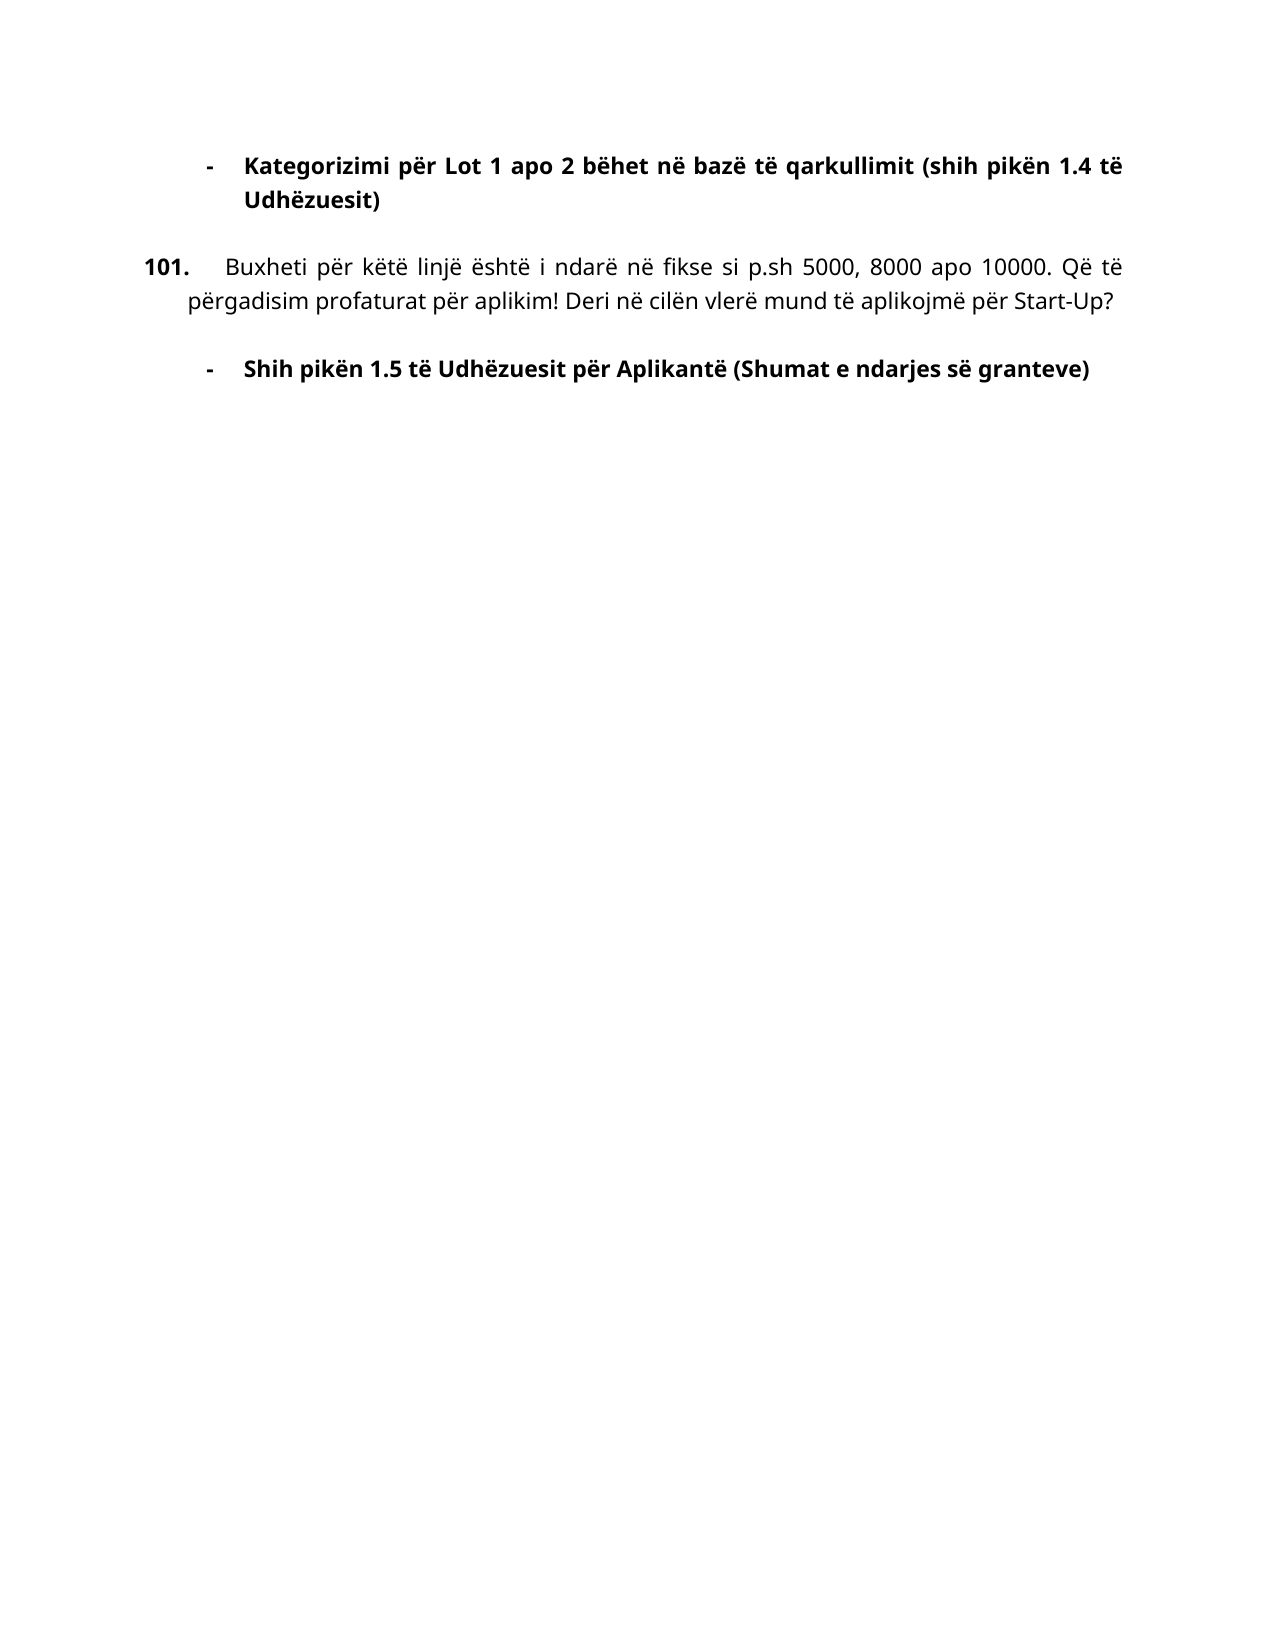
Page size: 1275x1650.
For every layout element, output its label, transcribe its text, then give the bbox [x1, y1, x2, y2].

list Shih pikën 1.5 të Udhëzuesit për Aplikantë (Shumat e ndarjes së granteve) [206, 352, 1125, 384]
list Buxheti për këtë linjë është i ndarë në fikse si p.sh 5000, 8000 apo 10000. Që të përgadisim profaturat për aplikim! Deri në cilën vlerë mund të aplikojmë për Start-Up? [144, 251, 1125, 316]
list Kategorizimi për Lot 1 apo 2 bëhet në bazë të qarkullimit (shih pikën 1.4 të Udhëzuesit) [206, 150, 1125, 215]
